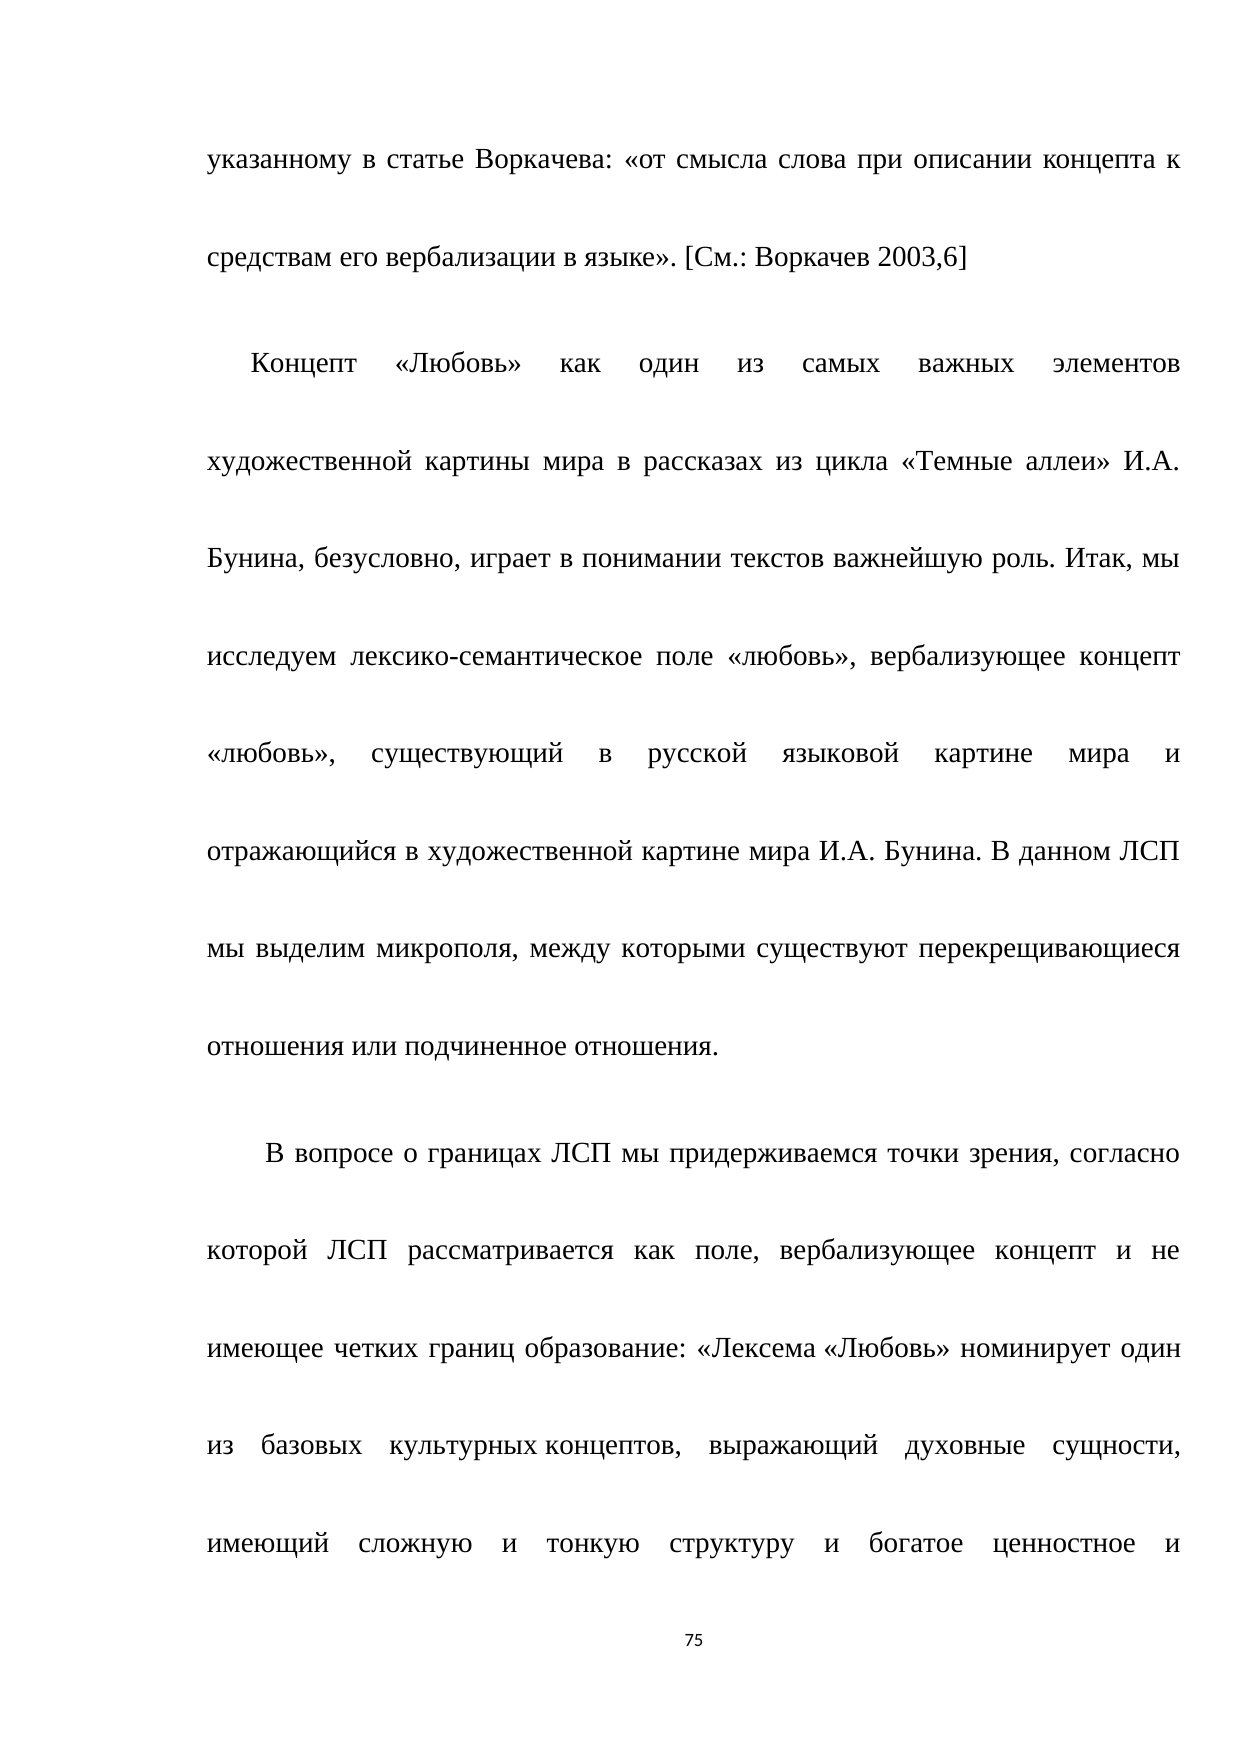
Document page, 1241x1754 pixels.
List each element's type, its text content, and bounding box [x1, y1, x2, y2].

text Концепт «Любовь» как один из самых важных элементов художественной картины мира в рассказах из цикла «Темные аллеи» И.А. Бунина, безусловно, играет в понимании текстов важнейшую роль. Итак, мы исследуем лексико-семантическое поле «любовь», вербализующее концепт «любовь», существующий в русской языковой картине мира и отражающийся в художественной картине мира И.А. Бунина. В данном ЛСП мы выделим микрополя, между которыми существуют перекрещивающиеся отношения или подчиненное отношения. [207, 330, 1181, 1077]
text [207, 125, 1181, 288]
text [207, 1119, 1181, 1574]
